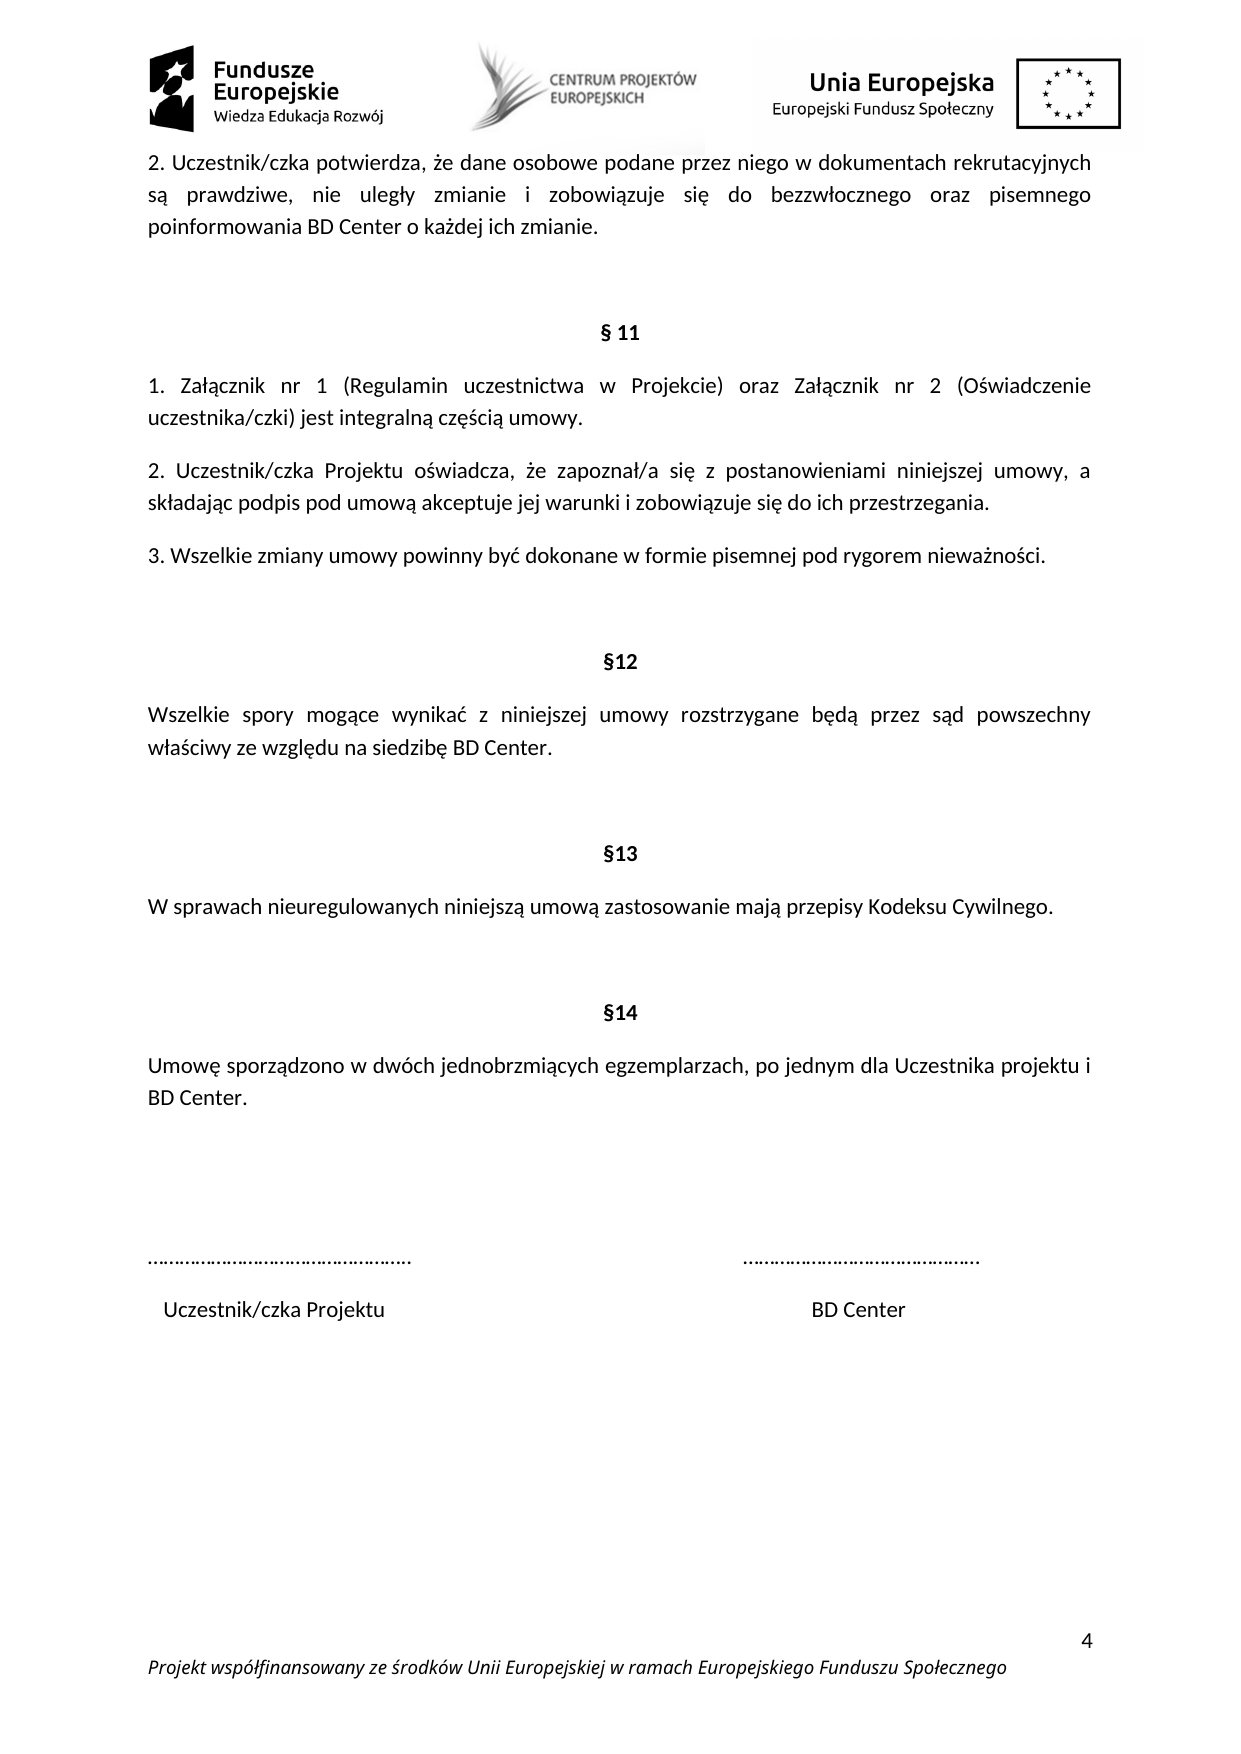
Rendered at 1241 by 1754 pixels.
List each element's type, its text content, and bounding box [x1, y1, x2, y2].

text 2. Uczestnik/czka potwierdza, że dane osobowe podane przez niego w dokumentach rekrutacyjnych są prawdziwe, nie uległy zmianie i zobowiązuje się do bezzwłocznego oraz pisemnego poinformowania BD Center o każdej ich zmianie. [148, 148, 1093, 240]
text § 11 [148, 318, 1093, 346]
text 2. Uczestnik/czka Projektu oświadcza, że zapoznał/a się z postanowieniami niniejszej umowy, a składając podpis pod umową akceptuje jej warunki i zobowiązuje się do ich przestrzegania. [148, 456, 1093, 516]
text ………………………………………….. ……………………………………… [148, 1242, 1093, 1270]
text §13 [148, 839, 1093, 867]
text W sprawach nieuregulowanych niniejszą umową zastosowanie mają przepisy Kodeksu Cywilnego. [148, 892, 1093, 920]
text Umowę sporządzono w dwóch jednobrzmiących egzemplarzach, po jednym dla Uczestnika projektu i BD Center. [148, 1051, 1093, 1111]
text Uczestnik/czka Projektu BD Center [148, 1295, 1093, 1323]
picture [128, 23, 404, 154]
text 3. Wszelkie zmiany umowy powinny być dokonane w formie pisemnej pod rygorem nieważności. [148, 541, 1093, 569]
text 1. Załącznik nr 1 (Regulamin uczestnictwa w Projekcie) oraz Załącznik nr 2 (Oświadczenie uczestnika/czki) jest integralną częścią umowy. [148, 371, 1093, 431]
text §14 [148, 998, 1093, 1026]
picture [750, 35, 1144, 152]
text Wszelkie spory mogące wynikać z niniejszej umowy rozstrzygane będą przez sąd powszechny właściwy ze względu na siedzibę BD Center. [148, 701, 1093, 761]
text §12 [148, 647, 1093, 676]
